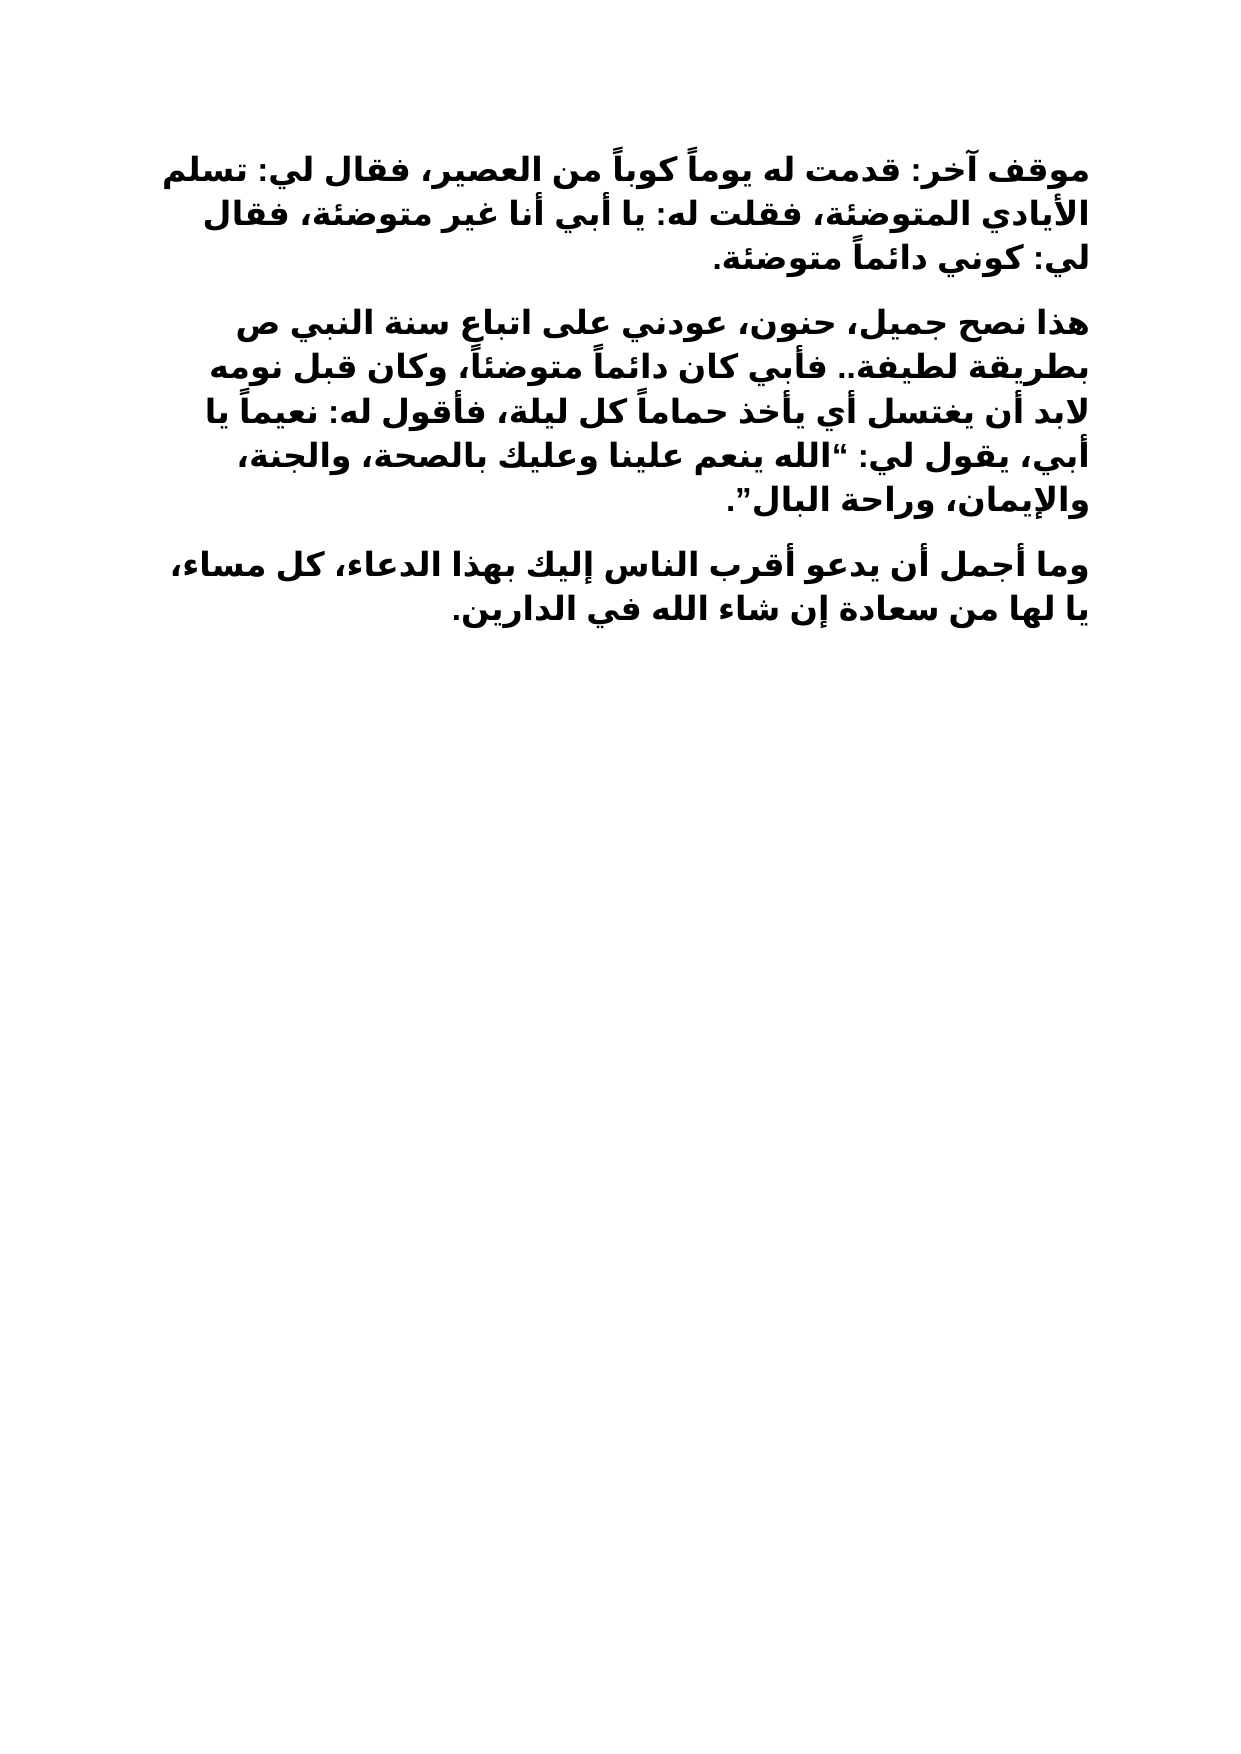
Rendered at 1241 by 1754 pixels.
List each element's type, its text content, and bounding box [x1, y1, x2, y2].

text وما أجمل أن يدعو أقرب الناس إليك بهذا الدعاء، كل مساء، يا لها من سعادة إن شاء الله في الدارين. [150, 545, 1090, 628]
text موقف آخر: قدمت له يوماً كوباً من العصير، فقال لي: تسلم الأيادي المتوضئة، فقلت له: يا أبي أنا غير متوضئة، فقال لي: كوني دائماً متوضئة. [150, 150, 1090, 277]
text هذا نصح جميل، حنون، عودني على اتباع سنة النبي ص بطريقة لطيفة.. فأبي كان دائماً متوضئاً، وكان قبل نومه لابد أن يغتسل أي يأخذ حماماً كل ليلة، فأقول له: نعيماً يا أبي، يقول لي: “الله ينعم علينا وعليك بالصحة، والجنة، والإيمان، وراحة البال”. [150, 303, 1090, 518]
